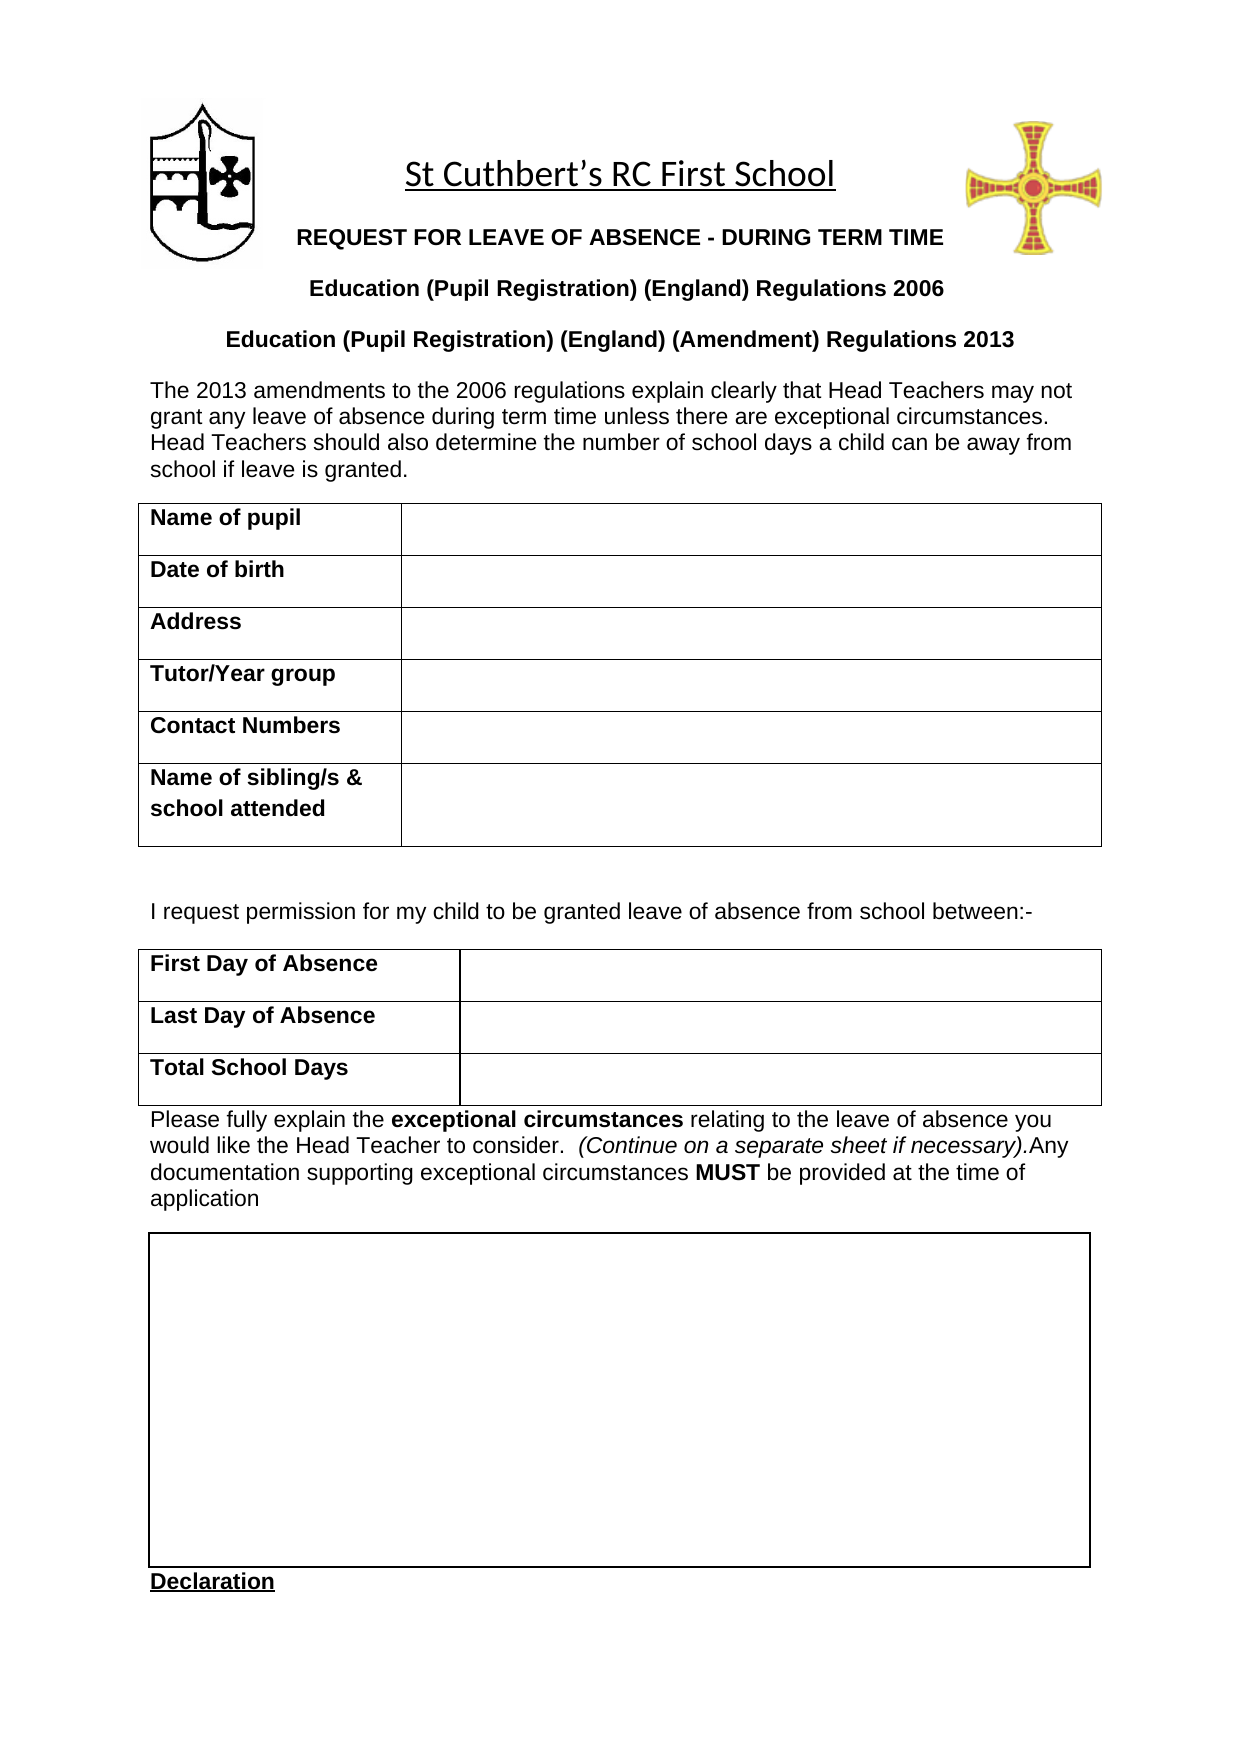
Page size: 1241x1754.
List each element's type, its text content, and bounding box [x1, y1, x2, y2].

table_header [461, 950, 1101, 1001]
text Please fully explain the exceptional circumstances relating to the leave of absence you would like the Head Teacher to consider. (Continue on a separate sheet if necessary).Any documentation supporting exceptional circumstances MUST be provided at the time of application [150, 1106, 1090, 1211]
table_header [150, 1234, 1089, 1566]
text The 2013 amendments to the 2006 regulations explain clearly that Head Teachers may not grant any leave of absence during term time unless there are exceptional circumstances. Head Teachers should also determine the number of school days a child can be away from school if leave is granted. [150, 377, 1090, 482]
table_header [402, 504, 1101, 555]
table_cell Contact Numbers [139, 712, 401, 763]
table_cell [461, 1002, 1101, 1053]
table_cell [402, 712, 1101, 763]
table_cell Date of birth [139, 556, 401, 607]
table_cell [402, 608, 1101, 659]
text REQUEST FOR LEAVE OF ABSENCE - DURING TERM TIME [268, 223, 965, 250]
text Declaration [150, 1568, 1090, 1594]
table_cell [402, 764, 1101, 846]
table_cell [402, 556, 1101, 607]
picture [965, 121, 1107, 255]
text St Cuthbert’s RC First School [268, 150, 965, 196]
table_cell [402, 660, 1101, 711]
table_header First Day of Absence [139, 950, 459, 1001]
table_cell Last Day of Absence [139, 1002, 459, 1053]
text I request permission for my child to be granted leave of absence from school between:- [150, 898, 1090, 924]
text Education (Pupil Registration) (England) Regulations 2006 [150, 274, 1090, 301]
table_cell Tutor/Year group [139, 660, 401, 711]
picture [140, 98, 268, 275]
table_cell Total School Days [139, 1054, 459, 1105]
text Education (Pupil Registration) (England) (Amendment) Regulations 2013 [150, 326, 1090, 352]
table_cell Name of sibling/s & school attended [139, 764, 401, 846]
table_header Name of pupil [139, 504, 401, 555]
table_cell Address [139, 608, 401, 659]
table_cell [461, 1054, 1101, 1105]
